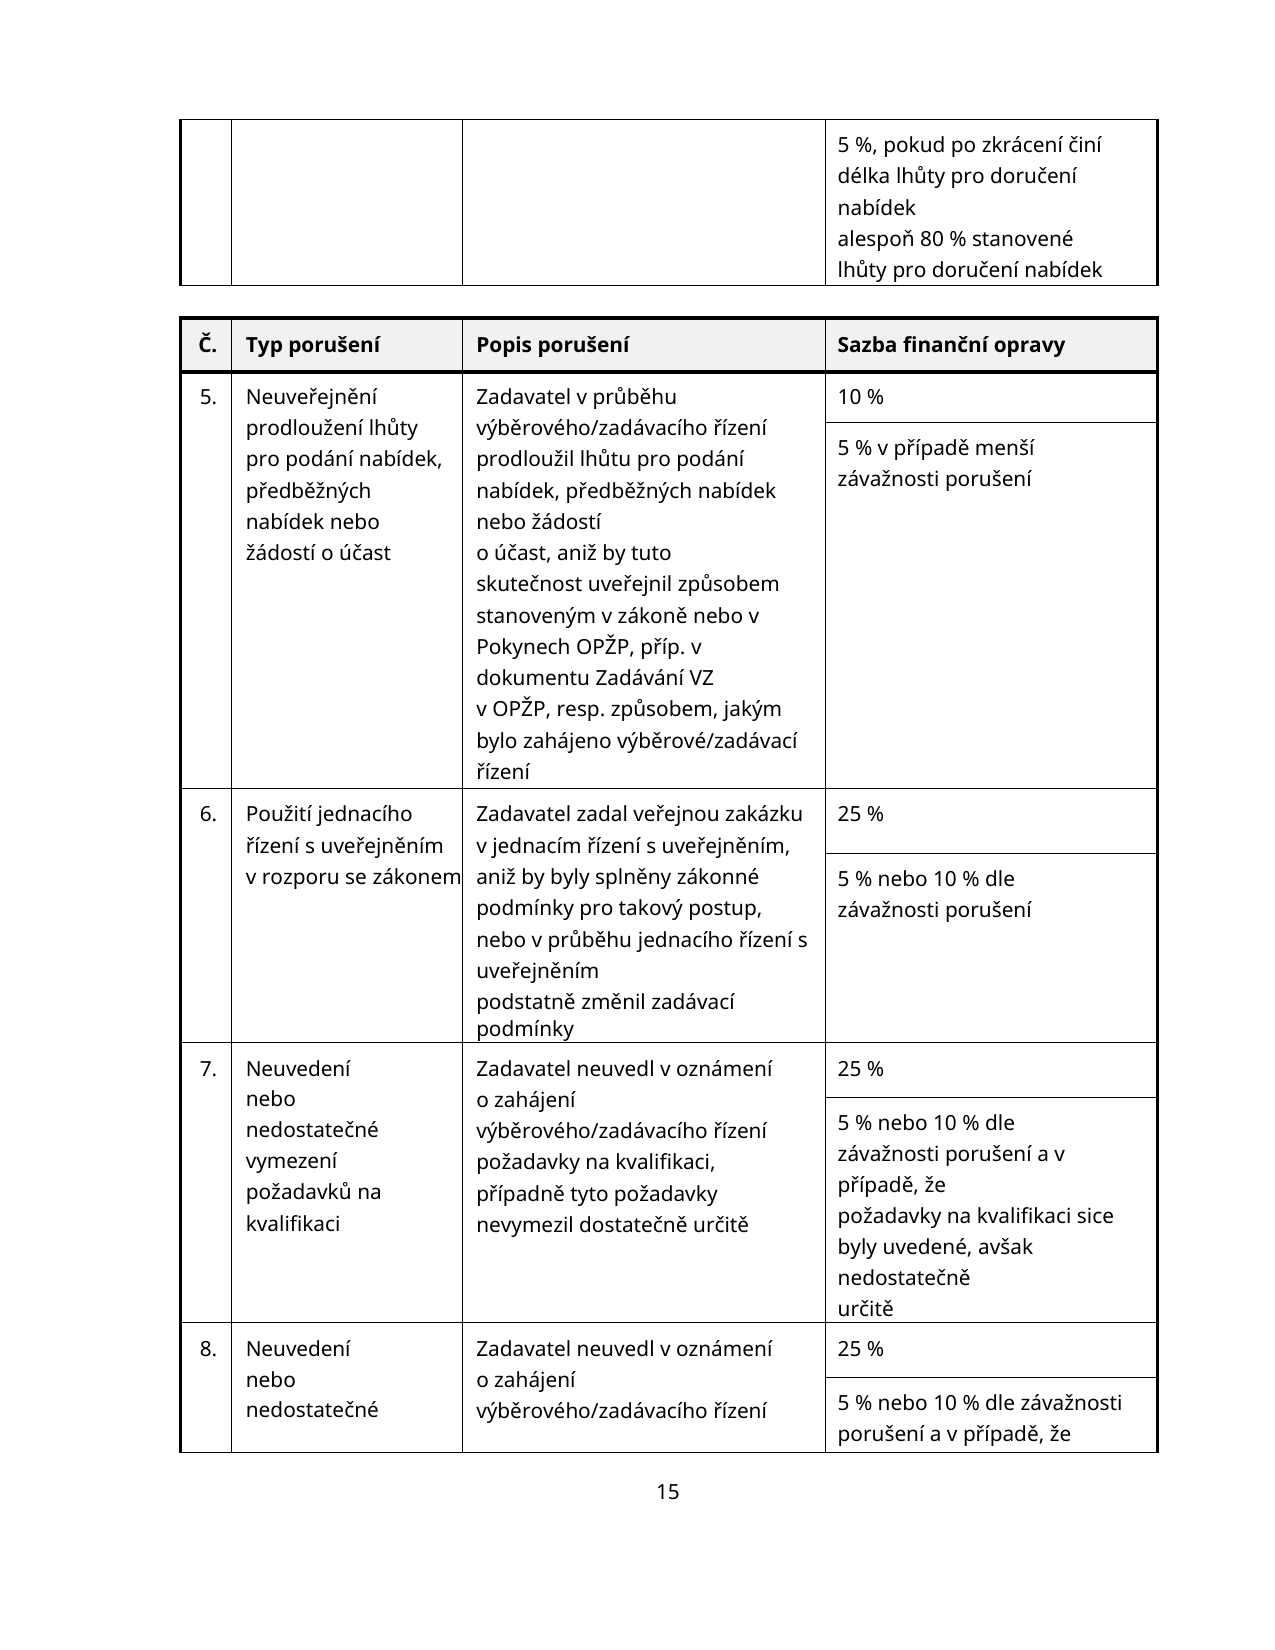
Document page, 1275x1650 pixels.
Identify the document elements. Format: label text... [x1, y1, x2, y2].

table_cell 25 % [826, 1043, 1156, 1096]
table_cell Neuveřejnění prodloužení lhůty pro podání nabídek, předběžných nabídek nebo žádostí o účast [232, 374, 462, 788]
table_header Popis porušení [463, 320, 825, 370]
table_cell 5 % nebo 10 % dle závažnosti porušení [826, 854, 1156, 1042]
table_cell 5 %, pokud po zkrácení činí délka lhůty pro doručení nabídek alespoň 80 % stanovené lhůty pro doručení nabídek [826, 120, 1156, 285]
table_cell 7. [182, 1043, 231, 1322]
table_cell Neuvedení nebo nedostatečné vymezení pravidel pro hodnocení nabídek [232, 1323, 462, 1452]
table_cell Zadavatel neuvedl v oznámení o zahájení výběrového/zadávacího řízení nebo v zadávací dokumentaci pravidla pro hodnocení nabídek, případně pravidla pro hodnocení nabídek nevymezil dostatečně určitě [463, 1323, 825, 1452]
table_cell 5 % v případě menší závažnosti porušení [826, 423, 1156, 788]
table_cell Zadavatel neuvedl v oznámení o zahájení výběrového/zadávacího řízení požadavky na kvalifikaci, případně tyto požadavky nevymezil dostatečně určitě [463, 1043, 825, 1322]
table_cell 10 % [826, 374, 1156, 422]
table_cell Zadavatel zadal veřejnou zakázku v jednacím řízení s uveřejněním, aniž by byly splněny zákonné podmínky pro takový postup, nebo v průběhu jednacího řízení s uveřejněním podstatně změnil zadávací podmínky [463, 789, 825, 1042]
table_header Typ porušení [232, 320, 462, 370]
table_cell Použití jednacího řízení s uveřejněním v rozporu se zákonem [232, 789, 462, 1042]
table_cell 8. [182, 1323, 231, 1452]
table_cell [826, 1378, 1156, 1452]
table_cell Zadavatel v průběhu výběrového/zadávacího řízení prodloužil lhůtu pro podání nabídek, předběžných nabídek nebo žádostí o účast, aniž by tuto skutečnost uveřejnil způsobem stanoveným v zákoně nebo v Pokynech OPŽP, příp. v dokumentu Zadávání VZ v OPŽP, resp. způsobem, jakým bylo zahájeno výběrové/zadávací řízení [463, 374, 825, 788]
table_cell Neuvedení nebo nedostatečné vymezení požadavků na kvalifikaci [232, 1043, 462, 1322]
table_cell 6. [182, 789, 231, 1042]
table_cell 5 % nebo 10 % dle závažnosti porušení a v případě, že požadavky na kvalifikaci sice byly uvedené, avšak nedostatečně určitě [826, 1098, 1156, 1322]
table_header Č. [182, 320, 231, 370]
table_cell 25 % [826, 1323, 1156, 1376]
table_cell 25 % [826, 789, 1156, 853]
table_cell 5. [182, 374, 231, 788]
table_header Sazba finanční opravy [826, 320, 1156, 370]
